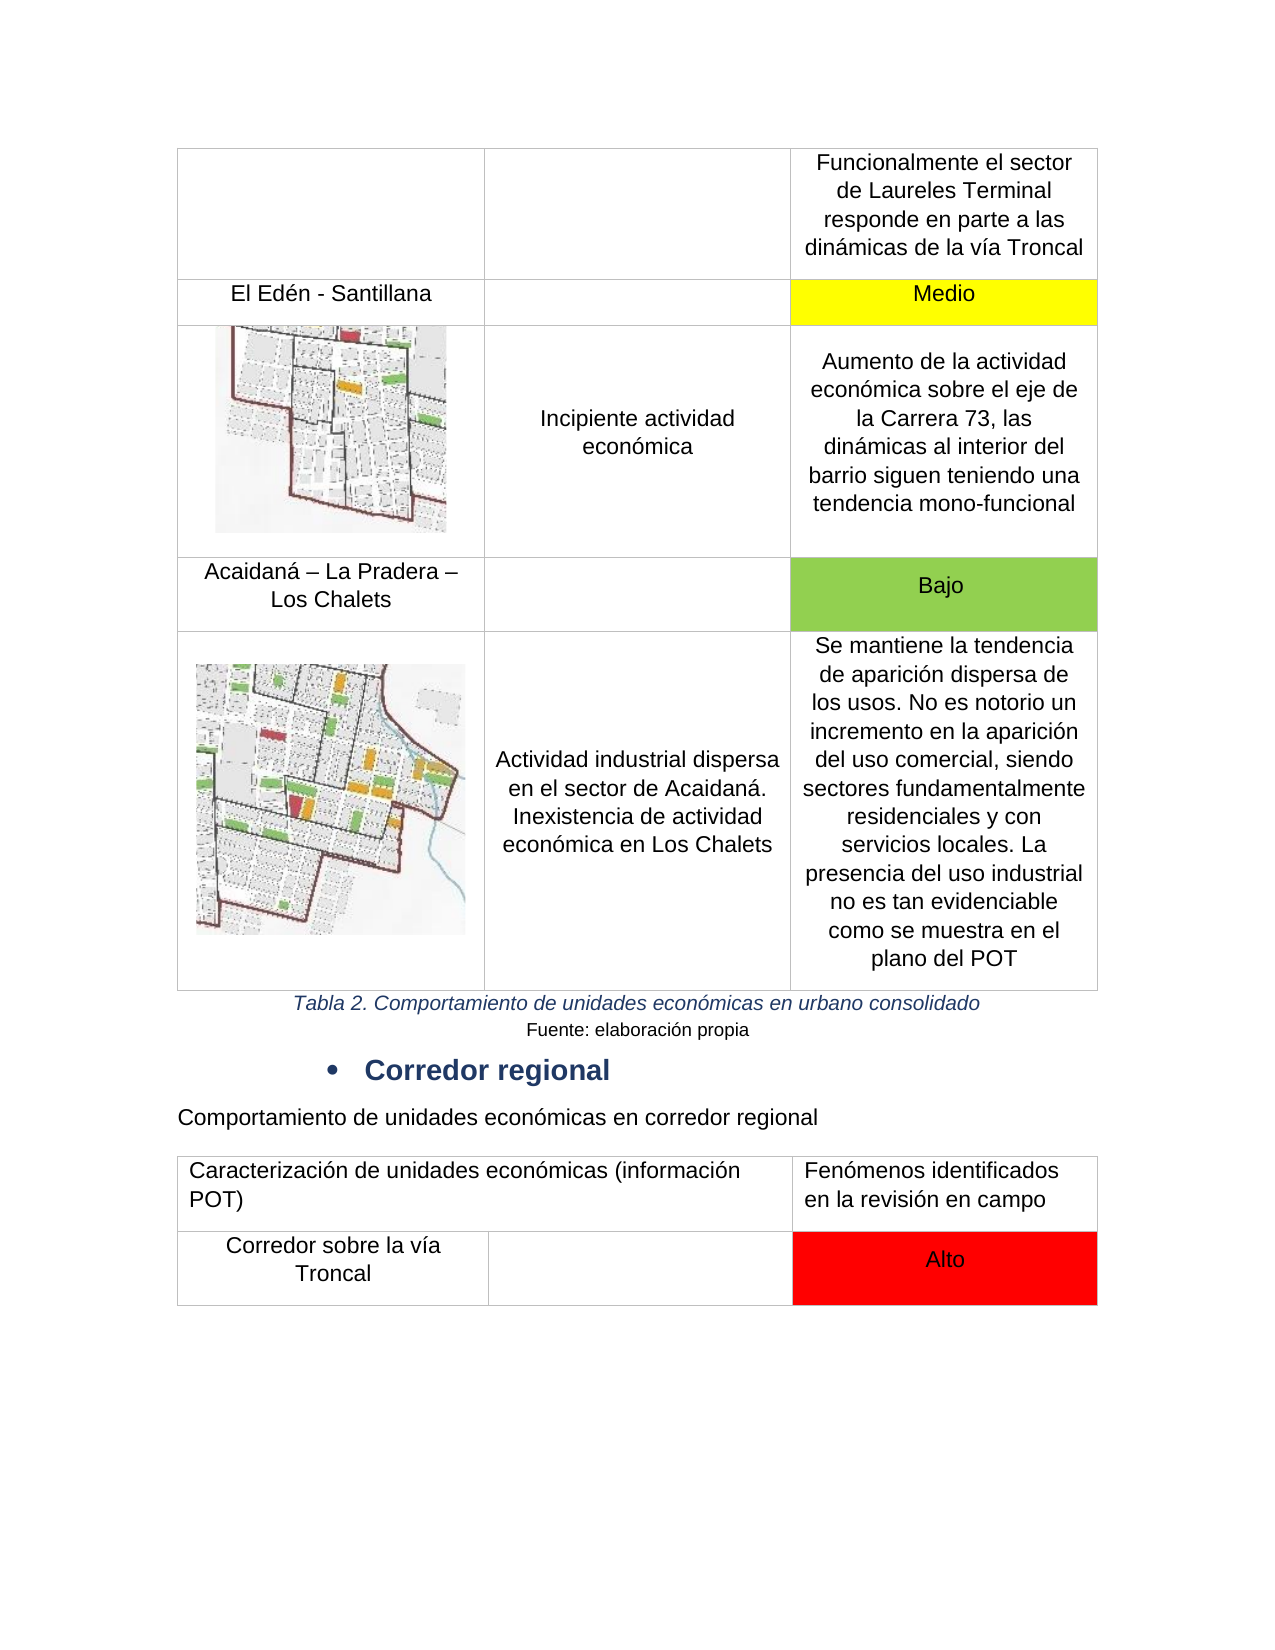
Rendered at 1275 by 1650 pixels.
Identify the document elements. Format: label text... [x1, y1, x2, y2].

table_header [793, 1157, 1097, 1231]
table_cell [485, 149, 790, 279]
table_cell [485, 326, 790, 557]
text Fuente: elaboración propia [177, 1019, 1098, 1040]
table_cell [791, 632, 1097, 990]
table_header [178, 1157, 792, 1231]
table_cell [178, 1232, 488, 1305]
picture [196, 664, 466, 935]
table_cell [793, 1232, 1097, 1305]
table_cell [178, 326, 484, 557]
table_cell [489, 1232, 792, 1305]
table_cell [791, 326, 1097, 557]
table_cell [791, 149, 1097, 279]
text Corredor regional [327, 1053, 1098, 1087]
table_cell [791, 280, 1097, 325]
table_cell [178, 558, 484, 631]
table_cell [178, 149, 484, 279]
table_cell [178, 632, 484, 990]
table_cell [485, 632, 790, 990]
table_cell [178, 280, 484, 325]
text Comportamiento de unidades económicas en corredor regional [177, 1104, 1098, 1130]
picture [215, 326, 447, 533]
table_cell [485, 558, 790, 631]
table_cell [485, 280, 790, 325]
table_cell [791, 558, 1097, 631]
